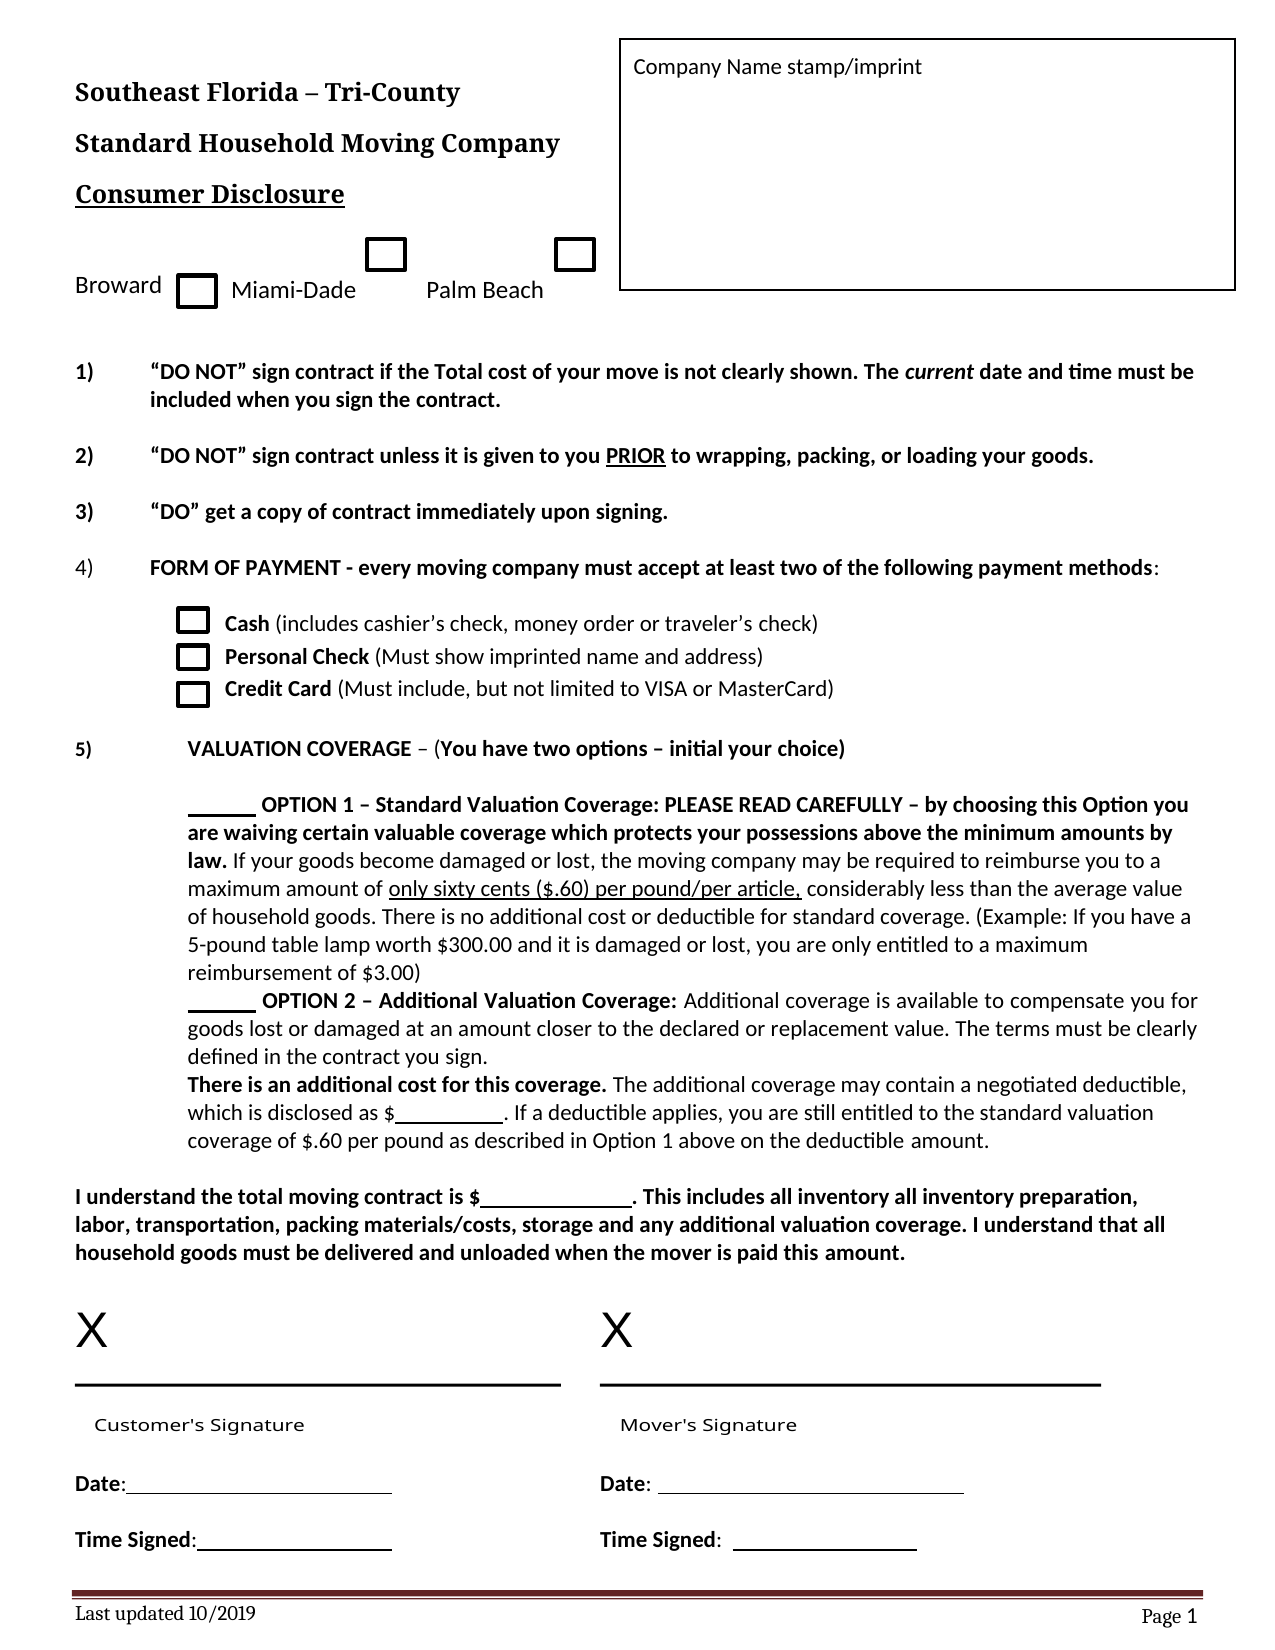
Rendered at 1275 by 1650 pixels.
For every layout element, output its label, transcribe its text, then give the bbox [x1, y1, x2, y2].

text There is an additional cost for this coverage. The additional coverage may contain a negotiated deductible, which is disclosed as $ . If a deductible applies, you are still entitled to the standard valuation coverage of $.60 per pound as described in Option 1 above on the deductible amount. [187, 1070, 1194, 1154]
subtitle Southeast Florida – Tri-County Standard Household Moving Company Consumer Disclosure [75, 75, 574, 211]
text Broward [75, 269, 166, 300]
text Credit Card (Must include, but not limited to VISA or MasterCard) [225, 674, 1248, 702]
list “DO NOT” sign contract unless it is given to you PRIOR to wrapping, packing, or loading your goods. [75, 441, 1248, 469]
text Date: Date: [75, 1469, 1248, 1497]
list “DO” get a copy of contract immediately upon signing. [75, 497, 1248, 525]
text Customer's Signature Mover's Signature [94, 1414, 1248, 1437]
text Miami-Dade [231, 275, 360, 305]
list FORM OF PAYMENT - every moving company must accept at least two of the following payment methods: Cash (includes cashier’s check, money order or traveler’s check) [75, 530, 1160, 642]
list VALUATION COVERAGE – (You have two options – initial your choice) [75, 734, 1248, 762]
text I understand the total moving contract is $ . This includes all inventory all inventory preparation, labor, transportation, packing materials/costs, storage and any additional valuation coverage. I understand that all household goods must be delivered and unloaded when the mover is paid this amount. [75, 1182, 1172, 1266]
text OPTION 2 – Additional Valuation Coverage: Additional coverage is available to compensate you for goods lost or damaged at an amount closer to the declared or replacement value. The terms must be clearly defined in the contract you sign. [187, 986, 1199, 1070]
text Palm Beach [426, 275, 1248, 305]
text Personal Check (Must show imprinted name and address) [225, 642, 1248, 670]
list “DO NOT” sign contract if the Total cost of your move is not clearly shown. The current date and time must be included when you sign the contract. [75, 357, 1200, 413]
text OPTION 1 – Standard Valuation Coverage: PLEASE READ CAREFULLY – by choosing this Option you are waiving certain valuable coverage which protects your possessions above the minimum amounts by law. If your goods become damaged or lost, the moving company may be required to reimburse you to a maximum amount of only sixty cents ($.60) per pound/per article, considerably less than the average value of household goods. There is no additional cost or deductible for standard coverage. (Example: If you have a 5-pound table lamp worth $300.00 and it is damaged or lost, you are only entitled to a maximum reimbursement of $3.00) [187, 790, 1193, 986]
text Time Signed: Time Signed: [75, 1525, 1248, 1553]
